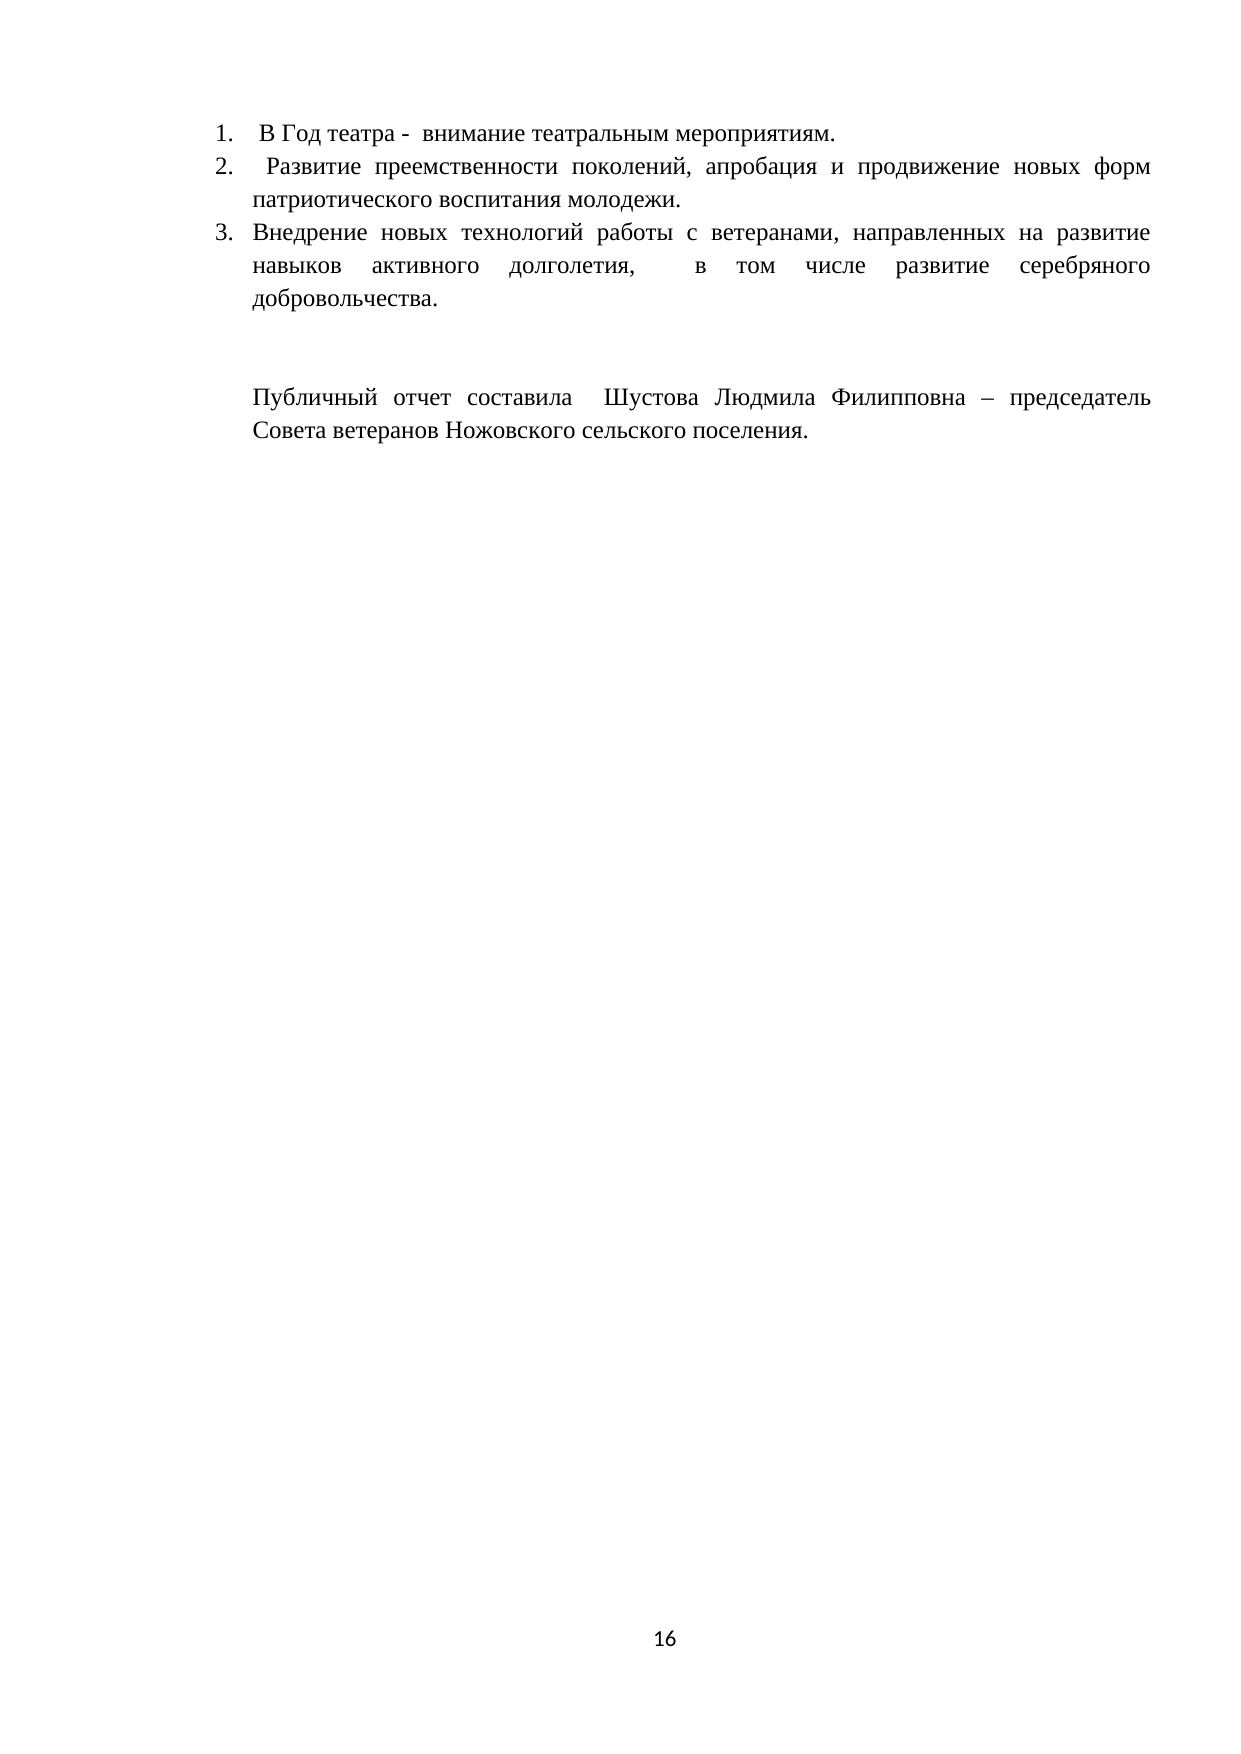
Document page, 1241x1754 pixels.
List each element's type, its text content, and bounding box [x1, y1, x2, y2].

list Публичный отчет составила Шустова Людмила Филипповна – председатель Совета ветеранов Ножовского сельского поселения. [252, 382, 1152, 444]
list В Год театра - внимание театральным мероприятиям. [215, 118, 1152, 147]
list Внедрение новых технологий работы с ветеранами, направленных на развитие навыков активного долголетия, в том числе развитие серебряного добровольчества. [215, 217, 1152, 312]
list Развитие преемственности поколений, апробация и продвижение новых форм патриотического воспитания молодежи. [215, 151, 1152, 213]
